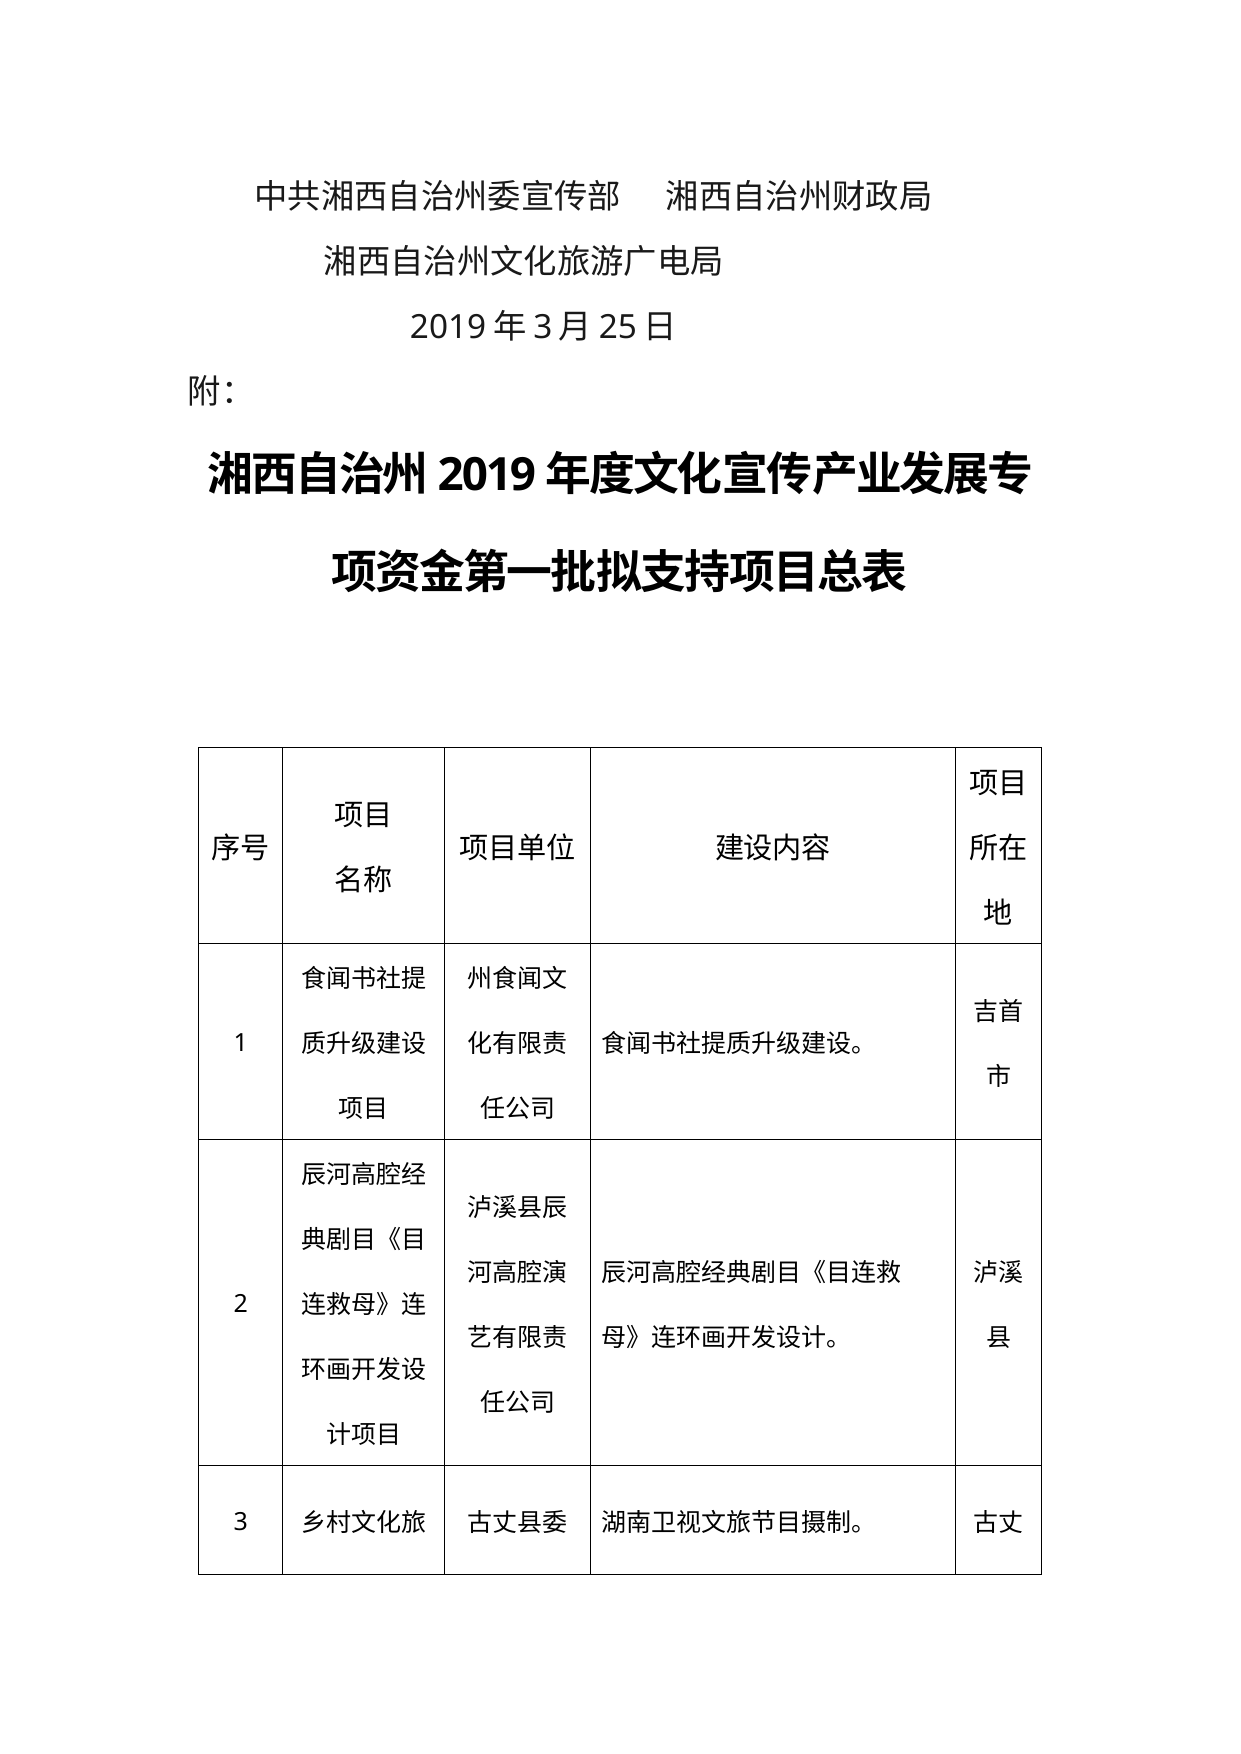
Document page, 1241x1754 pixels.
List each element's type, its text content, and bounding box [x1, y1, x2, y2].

table_cell 古丈县 [956, 1466, 1041, 1574]
table_cell 食闻书社提质升级建设项目 [283, 944, 444, 1139]
table_cell 湖南卫视文旅节目摄制。 [591, 1466, 955, 1574]
table_cell 泸溪县 [956, 1140, 1041, 1465]
table_cell 1 [199, 944, 282, 1139]
table_cell 泸溪县辰河高腔演艺有限责任公司 [445, 1140, 590, 1465]
table_header 项目 名称 [283, 748, 444, 943]
text 附： [187, 357, 1053, 422]
table_cell 古丈县委宣传部 [445, 1466, 590, 1574]
text 中共湘西自治州委宣传部 湘西自治州财政局 [187, 162, 1053, 227]
table_cell 2 [199, 1140, 282, 1465]
table_cell 3 [199, 1466, 282, 1574]
table_header 项目所在地 [956, 748, 1041, 943]
text 2019年3月25日 [187, 292, 1053, 357]
text 湘西自治州2019年度文化宣传产业发展专项资金第一批拟支持项目总表 [187, 422, 1053, 617]
table_cell 乡村文化旅游推介项目 [283, 1466, 444, 1574]
table_cell 州食闻文化有限责任公司 [445, 944, 590, 1139]
table_cell 辰河高腔经典剧目《目连救母》连环画开发设计项目 [283, 1140, 444, 1465]
table_cell 吉首市 [956, 944, 1041, 1139]
text 湘西自治州文化旅游广电局 [187, 227, 1053, 292]
table_header 项目单位 [445, 748, 590, 943]
table_header 建设内容 [591, 748, 955, 943]
table_cell 辰河高腔经典剧目《目连救母》连环画开发设计。 [591, 1140, 955, 1465]
table_header 序号 [199, 748, 282, 943]
table_cell 食闻书社提质升级建设。 [591, 944, 955, 1139]
